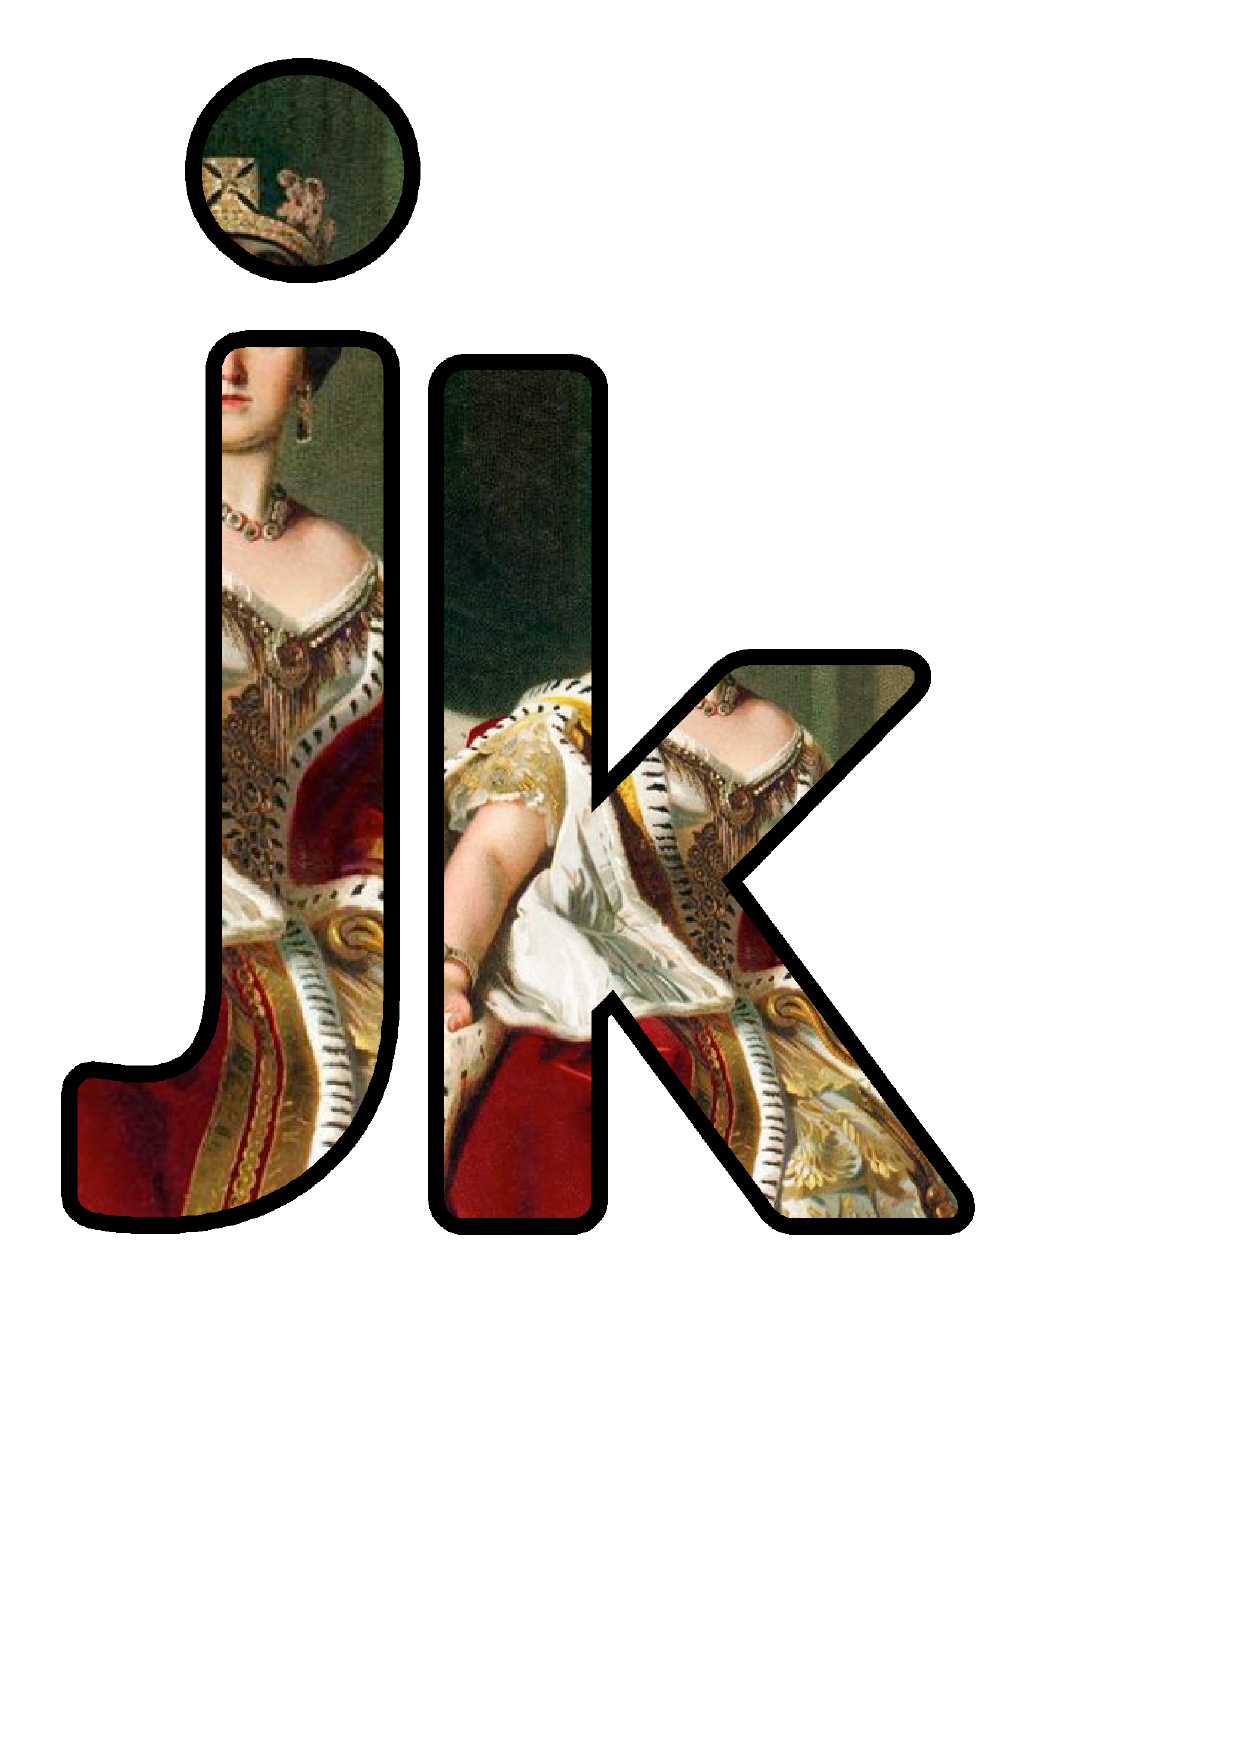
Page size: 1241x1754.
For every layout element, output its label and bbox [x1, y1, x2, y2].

picture [56, 53, 978, 1238]
